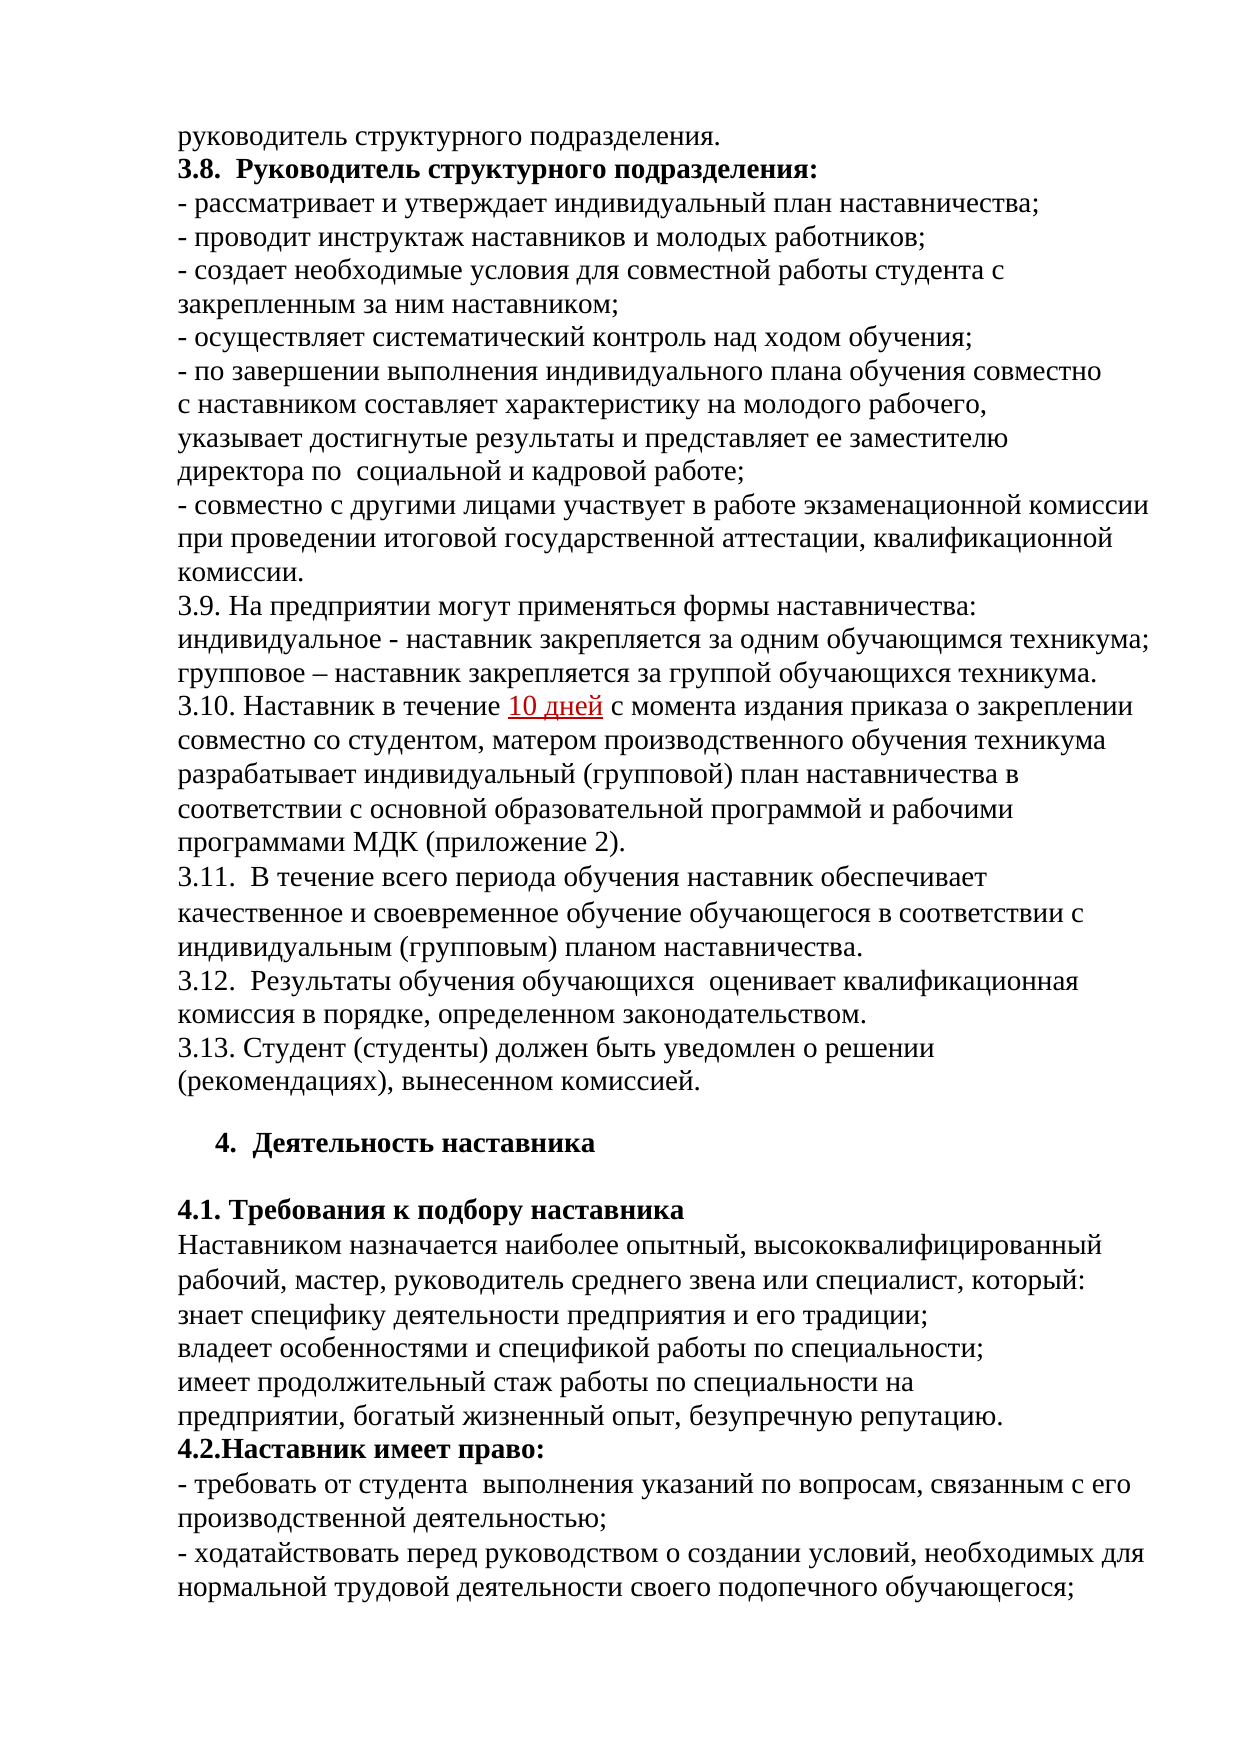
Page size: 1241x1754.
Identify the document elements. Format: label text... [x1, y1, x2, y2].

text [177, 118, 1152, 219]
text - проводит инструктаж наставников и молодых работников; - создает необходимые условия для совместной работы студента с закрепленным за ним наставником; - осуществляет систематический контроль над ходом обучения; - по завершении выполнения индивидуального плана обучения совместно с наставником составляет характеристику на молодого рабочего, указывает достигнутые результаты и представляет ее заместителю директора по социальной и кадровой работе; - совместно с другими лицами участвует в работе экзаменационной комиссии при проведении итоговой государственной аттестации, квалификационной комиссии. 3.9. На предприятии могут применяться формы наставничества: индивидуальное - наставник закрепляется за одним обучающимся техникума; групповое – наставник закрепляется за группой обучающихся техникума. 3.10. Наставник в течение 10 дней с момента издания приказа о закреплении совместно со студентом, матером производственного обучения техникума разрабатывает индивидуальный (групповой) план наставничества в соответствии с основной образовательной программой и рабочими программами МДК (приложение 2). 3.11. В течение всего периода обучения наставник обеспечивает качественное и своевременное обучение обучающегося в соответствии с индивидуальным (групповым) планом наставничества. 3.12. Результаты обучения обучающихся оценивает квалификационная комиссия в порядке, определенном законодательством. 3.13. Студент (студенты) должен быть уведомлен о решении (рекомендациях), вынесенном комиссией. [177, 219, 1152, 1097]
list Деятельность наставника [215, 1125, 1152, 1159]
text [177, 1192, 1152, 1603]
